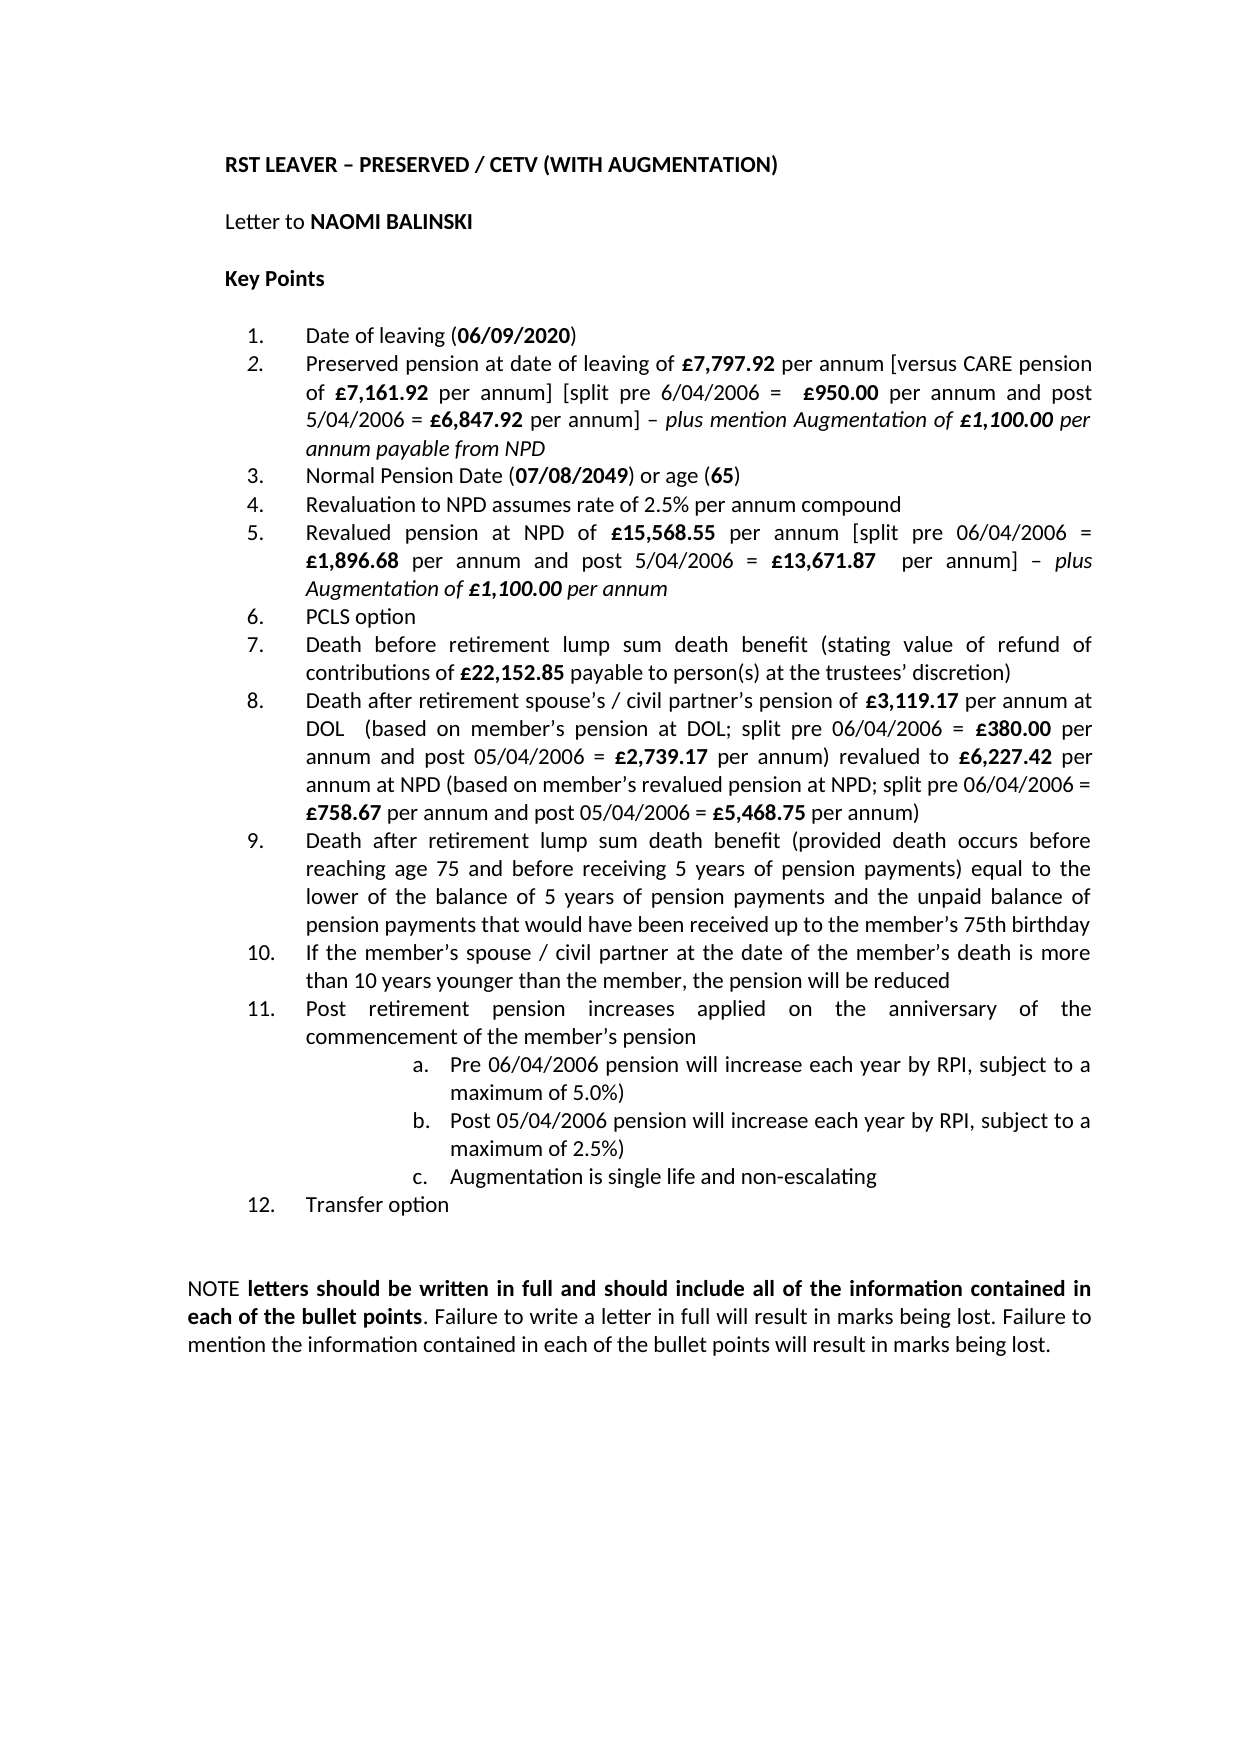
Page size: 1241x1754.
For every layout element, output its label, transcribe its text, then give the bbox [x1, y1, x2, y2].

list Pre 06/04/2006 pension will increase each year by RPI, subject to a maximum of 5.0%) [412, 1050, 1093, 1106]
list PCLS option [247, 602, 1093, 630]
text NOTE letters should be written in full and should include all of the information contained in each of the bullet points. Failure to write a letter in full will result in marks being lost. Failure to mention the information contained in each of the bullet points will result in marks being lost. [187, 1274, 1093, 1358]
list Date of leaving (06/09/2020) [247, 322, 1093, 349]
text RST LEAVER – PRESERVED / CETV (WITH AUGMENTATION) [225, 150, 1093, 178]
list Revalued pension at NPD of £15,568.55 per annum [split pre 06/04/2006 = £1,896.68 per annum and post 5/04/2006 = £13,671.87 per annum] – plus Augmentation of £1,100.00 per annum [247, 518, 1093, 602]
list Normal Pension Date (07/08/2049) or age (65) [247, 462, 1093, 490]
list Death before retirement lump sum death benefit (stating value of refund of contributions of £22,152.85 payable to person(s) at the trustees’ discretion) [247, 630, 1093, 686]
list Post 05/04/2006 pension will increase each year by RPI, subject to a maximum of 2.5%) [412, 1106, 1093, 1162]
list Augmentation is single life and non-escalating [412, 1162, 1093, 1190]
text Letter to NAOMI BALINSKI [225, 207, 1093, 235]
text Key Points [225, 264, 1093, 292]
list Death after retirement lump sum death benefit (provided death occurs before reaching age 75 and before receiving 5 years of pension payments) equal to the lower of the balance of 5 years of pension payments and the unpaid balance of pension payments that would have been received up to the member’s 75th birthday [247, 826, 1093, 938]
list Preserved pension at date of leaving of £7,797.92 per annum [versus CARE pension of £7,161.92 per annum] [split pre 6/04/2006 = £950.00 per annum and post 5/04/2006 = £6,847.92 per annum] – plus mention Augmentation of £1,100.00 per annum payable from NPD [247, 349, 1093, 462]
list If the member’s spouse / civil partner at the date of the member’s death is more than 10 years younger than the member, the pension will be reduced [247, 938, 1093, 994]
list Revaluation to NPD assumes rate of 2.5% per annum compound [247, 490, 1093, 518]
list Death after retirement spouse’s / civil partner’s pension of £3,119.17 per annum at DOL (based on member’s pension at DOL; split pre 06/04/2006 = £380.00 per annum and post 05/04/2006 = £2,739.17 per annum) revalued to £6,227.42 per annum at NPD (based on member’s revalued pension at NPD; split pre 06/04/2006 = £758.67 per annum and post 05/04/2006 = £5,468.75 per annum) [247, 686, 1093, 826]
list Post retirement pension increases applied on the anniversary of the commencement of the member’s pension [247, 994, 1093, 1050]
list Transfer option [247, 1190, 1093, 1218]
